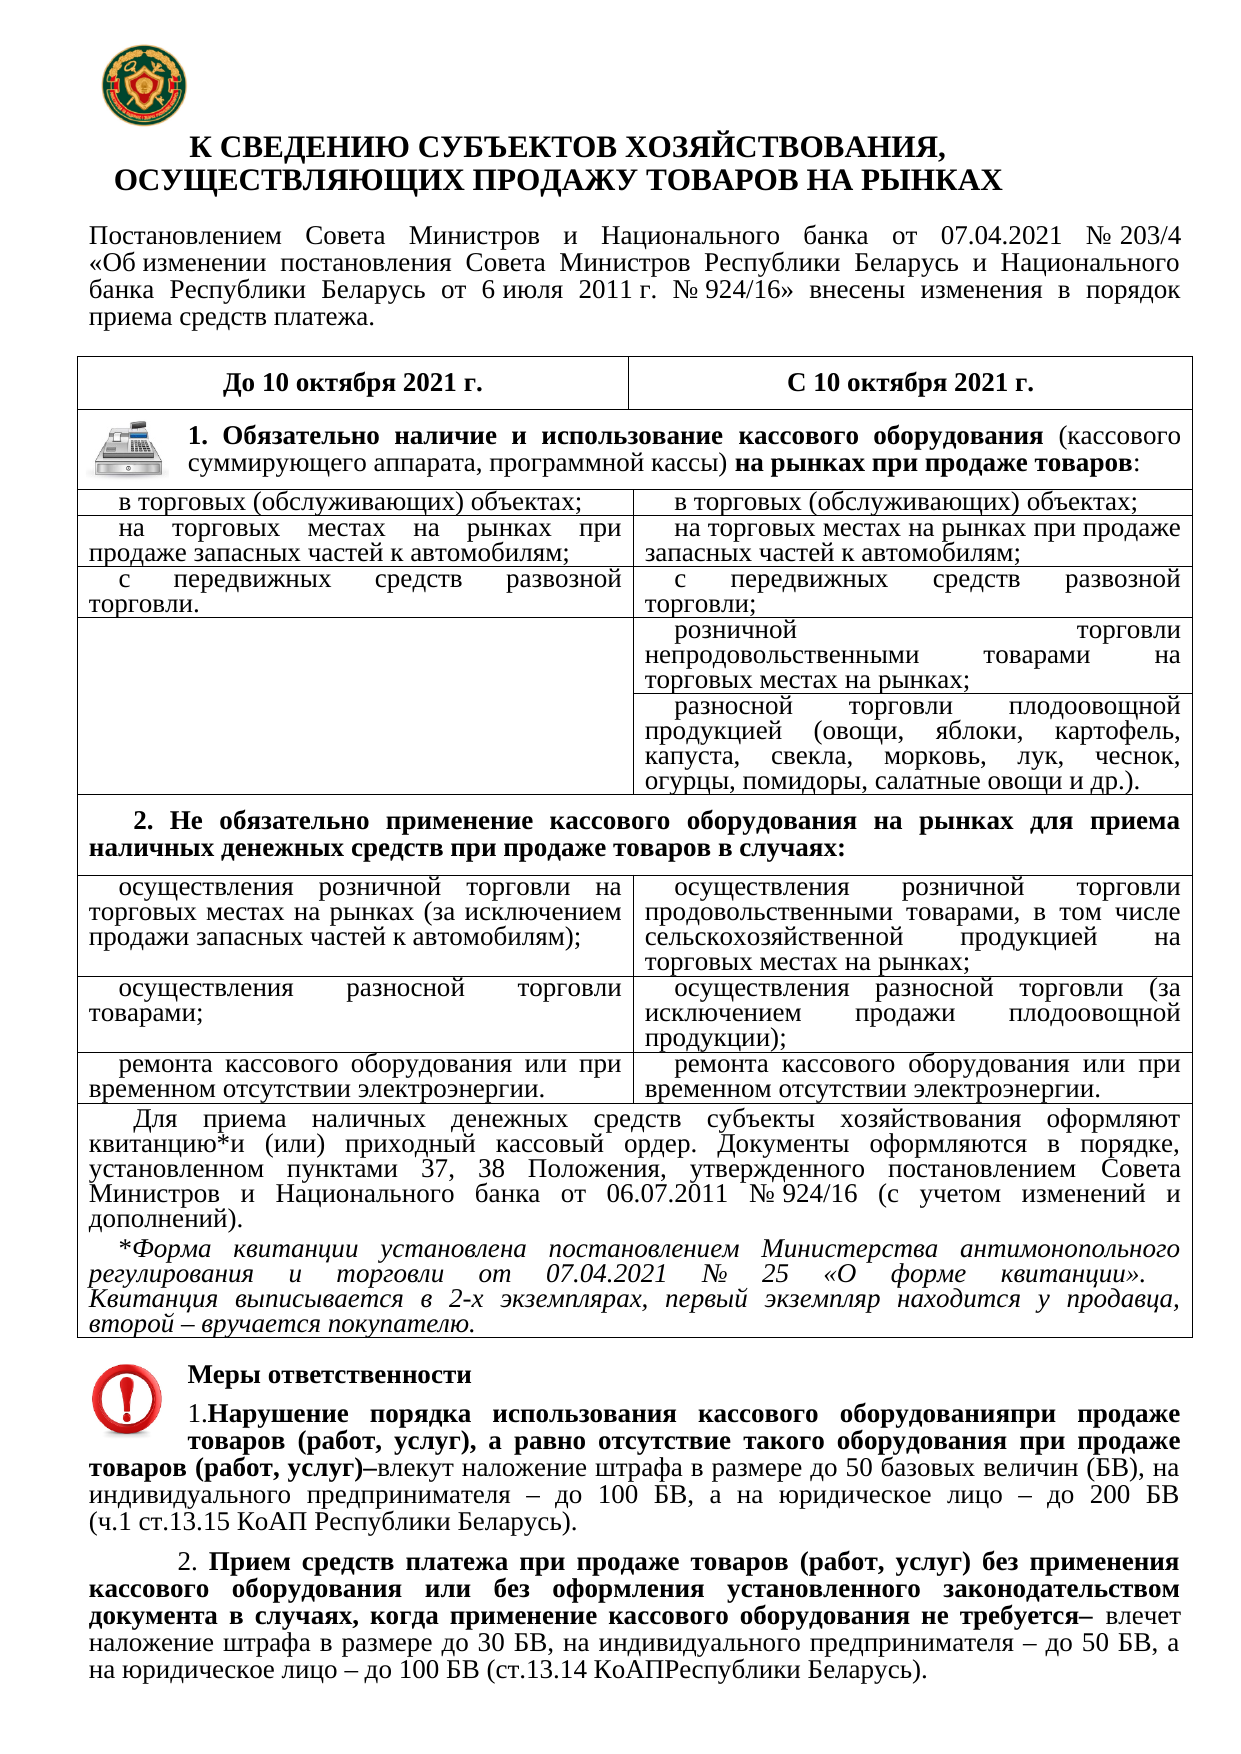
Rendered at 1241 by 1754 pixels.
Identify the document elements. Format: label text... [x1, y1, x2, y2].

table_cell ремонта кассового оборудования или при временном отсутствии электроэнергии. [78, 1053, 633, 1103]
text Постановлением Совета Министров и Национального банка от 07.04.2021 № 203/4 «Об изменении постановления Совета Министров Республики Беларусь и Национального банка Республики Беларусь от 6 июля 2011 г. № 924/16» внесены изменения в порядок приема средств платежа. [89, 222, 1181, 331]
table_cell разносной торговли плодоовощной продукцией (овощи, яблоки, картофель, капуста, свекла, морковь, лук, чеснок, огурцы, помидоры, салатные овощи и др.). [634, 694, 1192, 794]
table_header С 10 октября 2021 г. [629, 357, 1192, 409]
table_header До 10 октября 2021 г. [78, 357, 628, 409]
table_cell Для приема наличных денежных средств субъекты хозяйствования оформляют квитанцию*и (или) приходный кассовый ордер. Документы оформляются в порядке, установленном пунктами 37, 38 Положения, утвержденного постановлением Совета Министров и Национального банка от 06.07.2011 № 924/16 (с учетом изменений и дополнений). *Форма квитанции установлена постановлением Министерства антимонопольного регулирования и торговли от 07.04.2021 № 25 «О форме квитанции». Квитанция выписывается в 2-х экземплярах, первый экземпляр находится у продавца, второй – вручается покупателю. [78, 1104, 1192, 1337]
picture [96, 37, 194, 131]
table_cell 1. Обязательно наличие и использование кассового оборудования (кассового суммирующего аппарата, программной кассы) на рынках при продаже товаров: [78, 410, 1192, 489]
table_cell [78, 618, 633, 794]
table_cell на торговых местах на рынках при продаже запасных частей к автомобилям; [634, 516, 1192, 566]
table_cell розничной торговли непродовольственными товарами на торговых местах на рынках; [634, 618, 1192, 693]
table_cell ремонта кассового оборудования или при временном отсутствии электроэнергии. [634, 1053, 1192, 1103]
table_cell осуществления розничной торговли на торговых местах на рынках (за исключением продажи запасных частей к автомобилям); [78, 876, 633, 976]
table_header К СВЕДЕНИЮ СУБЪЕКТОВ ХОЗЯЙСТВОВАНИЯ, ОСУЩЕСТВЛЯЮЩИХ ПРОДАЖУ ТОВАРОВ НА РЫНКАХ [59, 131, 1058, 197]
table_cell на торговых местах на рынках при продаже запасных частей к автомобилям; [78, 516, 633, 566]
table_cell с передвижных средств развозной торговли. [78, 567, 633, 617]
picture [80, 1353, 168, 1441]
table_cell осуществления розничной торговли продовольственными товарами, в том числе сельскохозяйственной продукцией на торговых местах на рынках; [634, 876, 1192, 976]
table_cell в торговых (обслуживающих) объектах; [634, 490, 1192, 515]
text 1.Нарушение порядка использования кассового оборудованияпри продаже товаров (работ, услуг), а равно отсутствие такого оборудования при продаже товаров (работ, услуг)–влекут наложение штрафа в размере до 50 базовых величин (БВ), на индивидуального предпринимателя – до 100 БВ, а на юридическое лицо – до 200 БВ (ч.1 ст.13.15 КоАП Республики Беларусь). [89, 1401, 1181, 1536]
table_cell 2. Не обязательно применение кассового оборудования на рынках для приема наличных денежных средств при продаже товаров в случаях: [78, 795, 1192, 874]
text 2. Прием средств платежа при продаже товаров (работ, услуг) без применения кассового оборудования или без оформления установленного законодательством документа в случаях, когда применение кассового оборудования не требуется– влечет наложение штрафа в размере до 30 БВ, на индивидуального предпринимателя – до 50 БВ, а на юридическое лицо – до 100 БВ (ст.13.14 КоАПРеспублики Беларусь). [89, 1548, 1181, 1684]
picture [84, 415, 169, 481]
table_cell осуществления разносной торговли (за исключением продажи плодоовощной продукции); [634, 977, 1192, 1052]
table_cell в торговых (обслуживающих) объектах; [78, 490, 633, 515]
table_cell с передвижных средств развозной торговли; [634, 567, 1192, 617]
table_cell осуществления разносной торговли товарами; [78, 977, 633, 1052]
text Меры ответственности [168, 1363, 1181, 1388]
